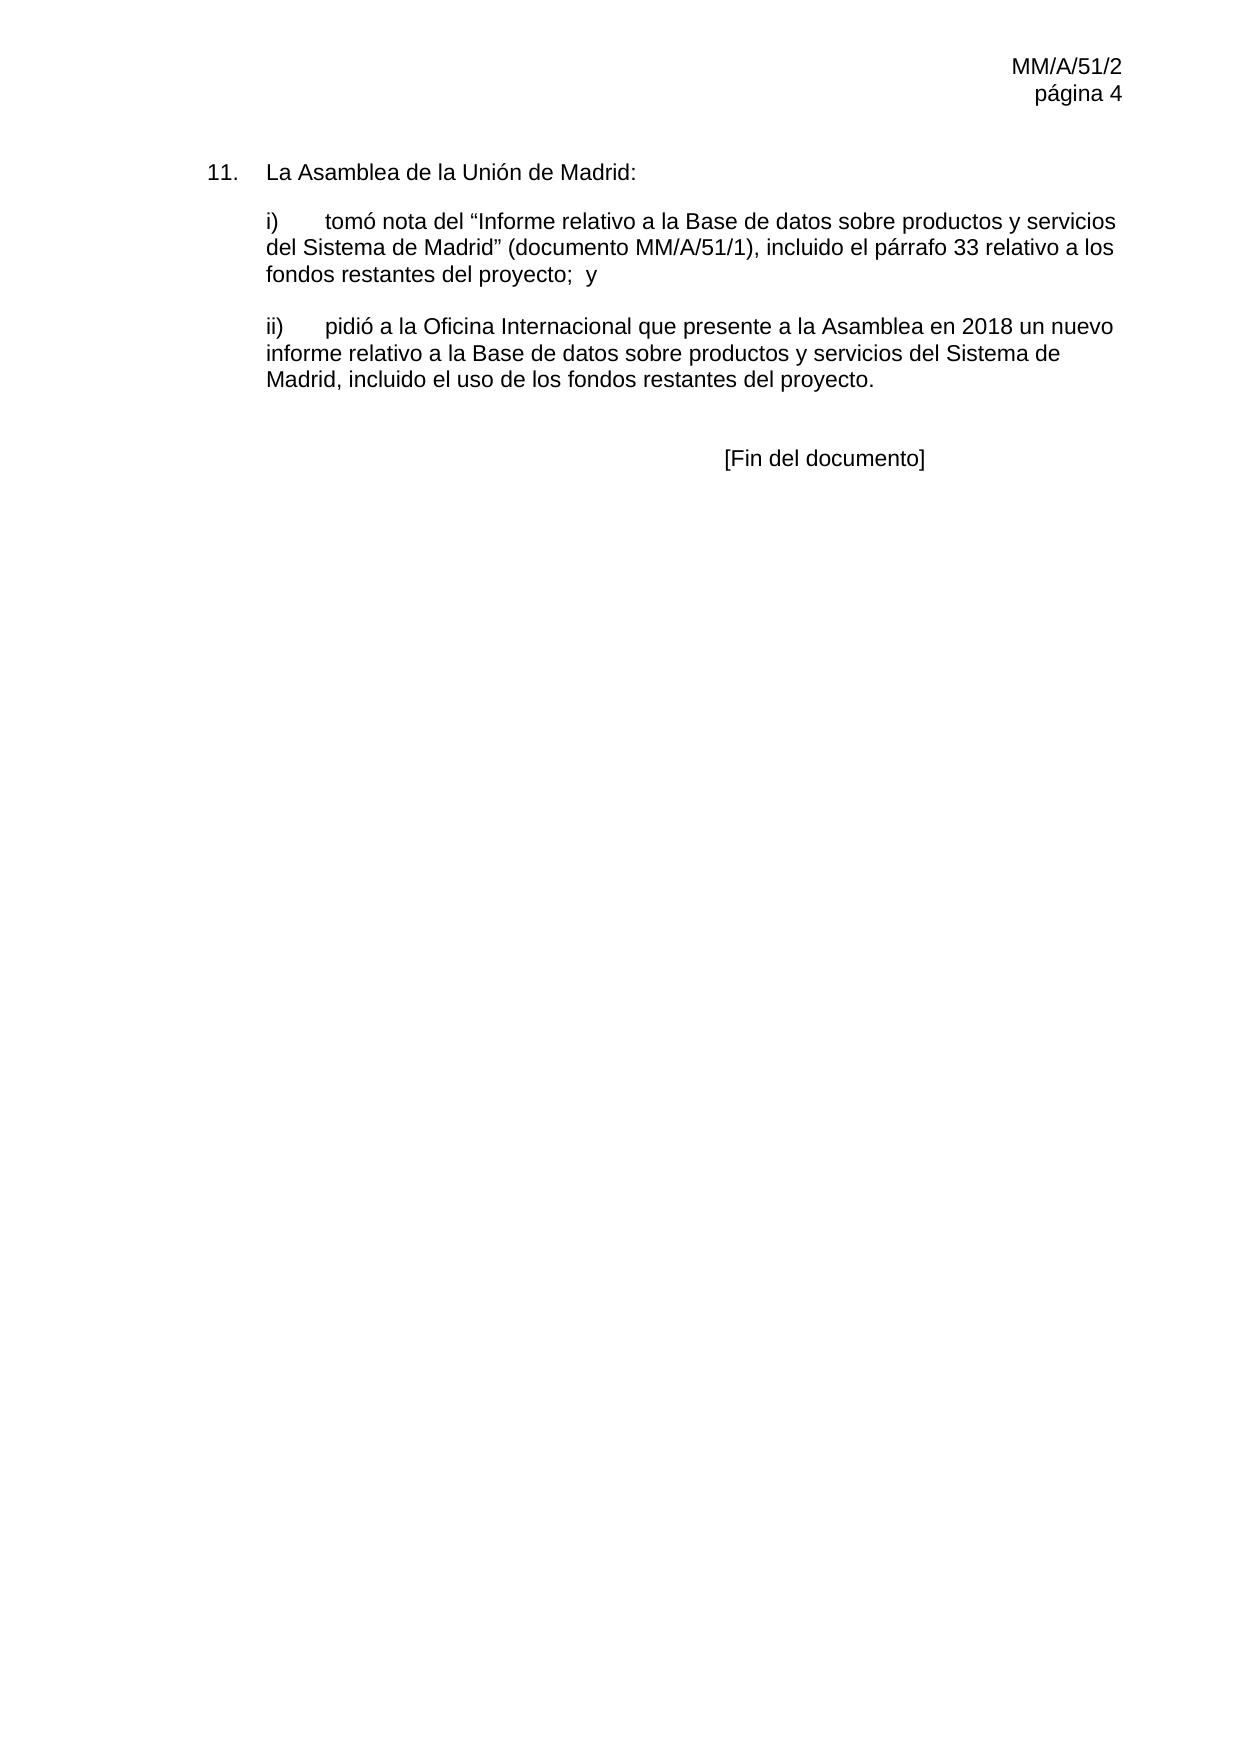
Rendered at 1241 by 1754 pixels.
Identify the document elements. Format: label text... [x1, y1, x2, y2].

text [Fin del documento] [724, 445, 1122, 471]
text La Asamblea de la Unión de Madrid: [207, 158, 1122, 185]
list tomó nota del “Informe relativo a la Base de datos sobre productos y servicios del Sistema de Madrid” (documento MM/A/51/1), incluido el párrafo 33 relativo a los fondos restantes del proyecto; y [266, 208, 1122, 287]
list pidió a la Oficina Internacional que presente a la Asamblea en 2018 un nuevo informe relativo a la Base de datos sobre productos y servicios del Sistema de Madrid, incluido el uso de los fondos restantes del proyecto. [266, 313, 1122, 392]
